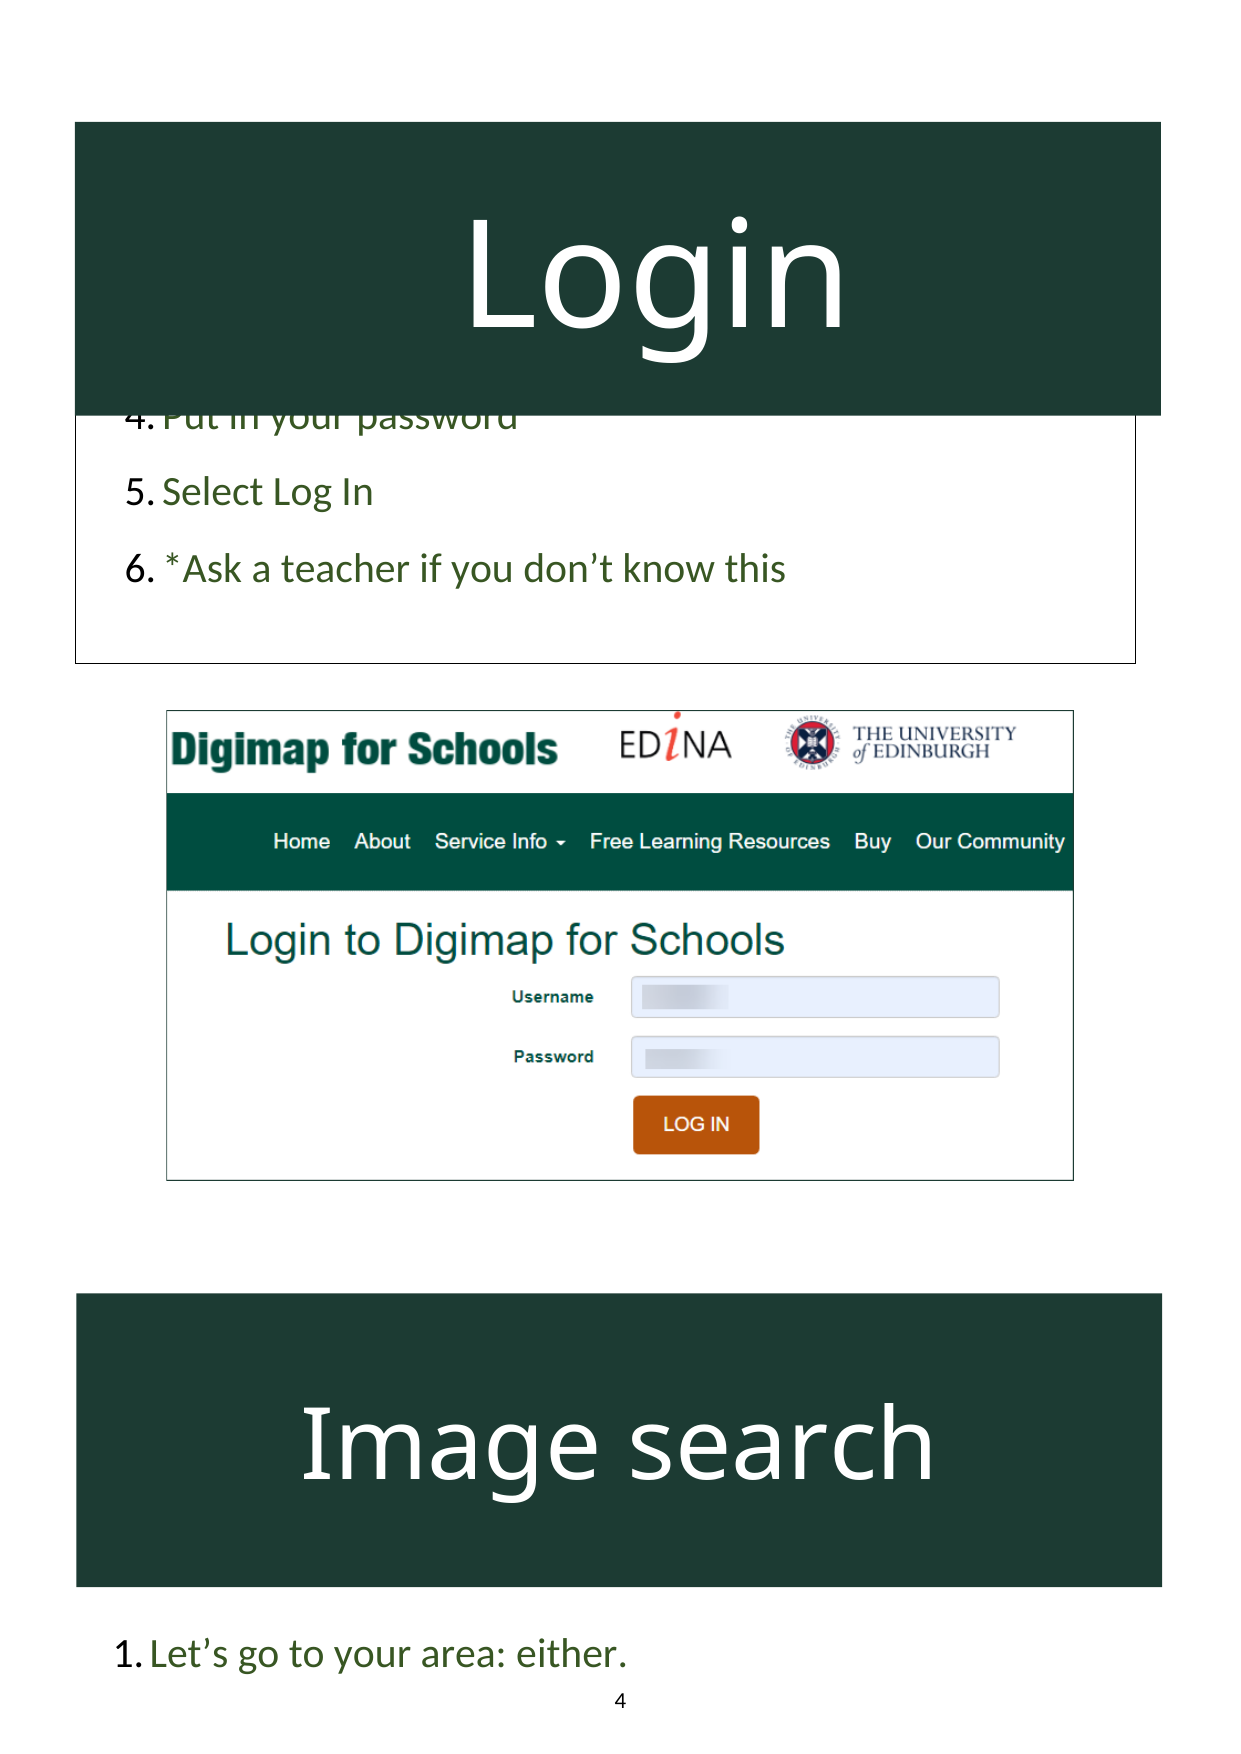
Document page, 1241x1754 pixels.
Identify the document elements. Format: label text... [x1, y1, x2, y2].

picture [166, 710, 1074, 1181]
table_header Go to: https://digimapforschools.edina.ac.uk/ Select the Login button Put in your username* Put in your password* Select Log In *Ask a teacher if you don’t know this [76, 416, 1135, 662]
list Let’s go to your area: either. [112, 1627, 1165, 1678]
